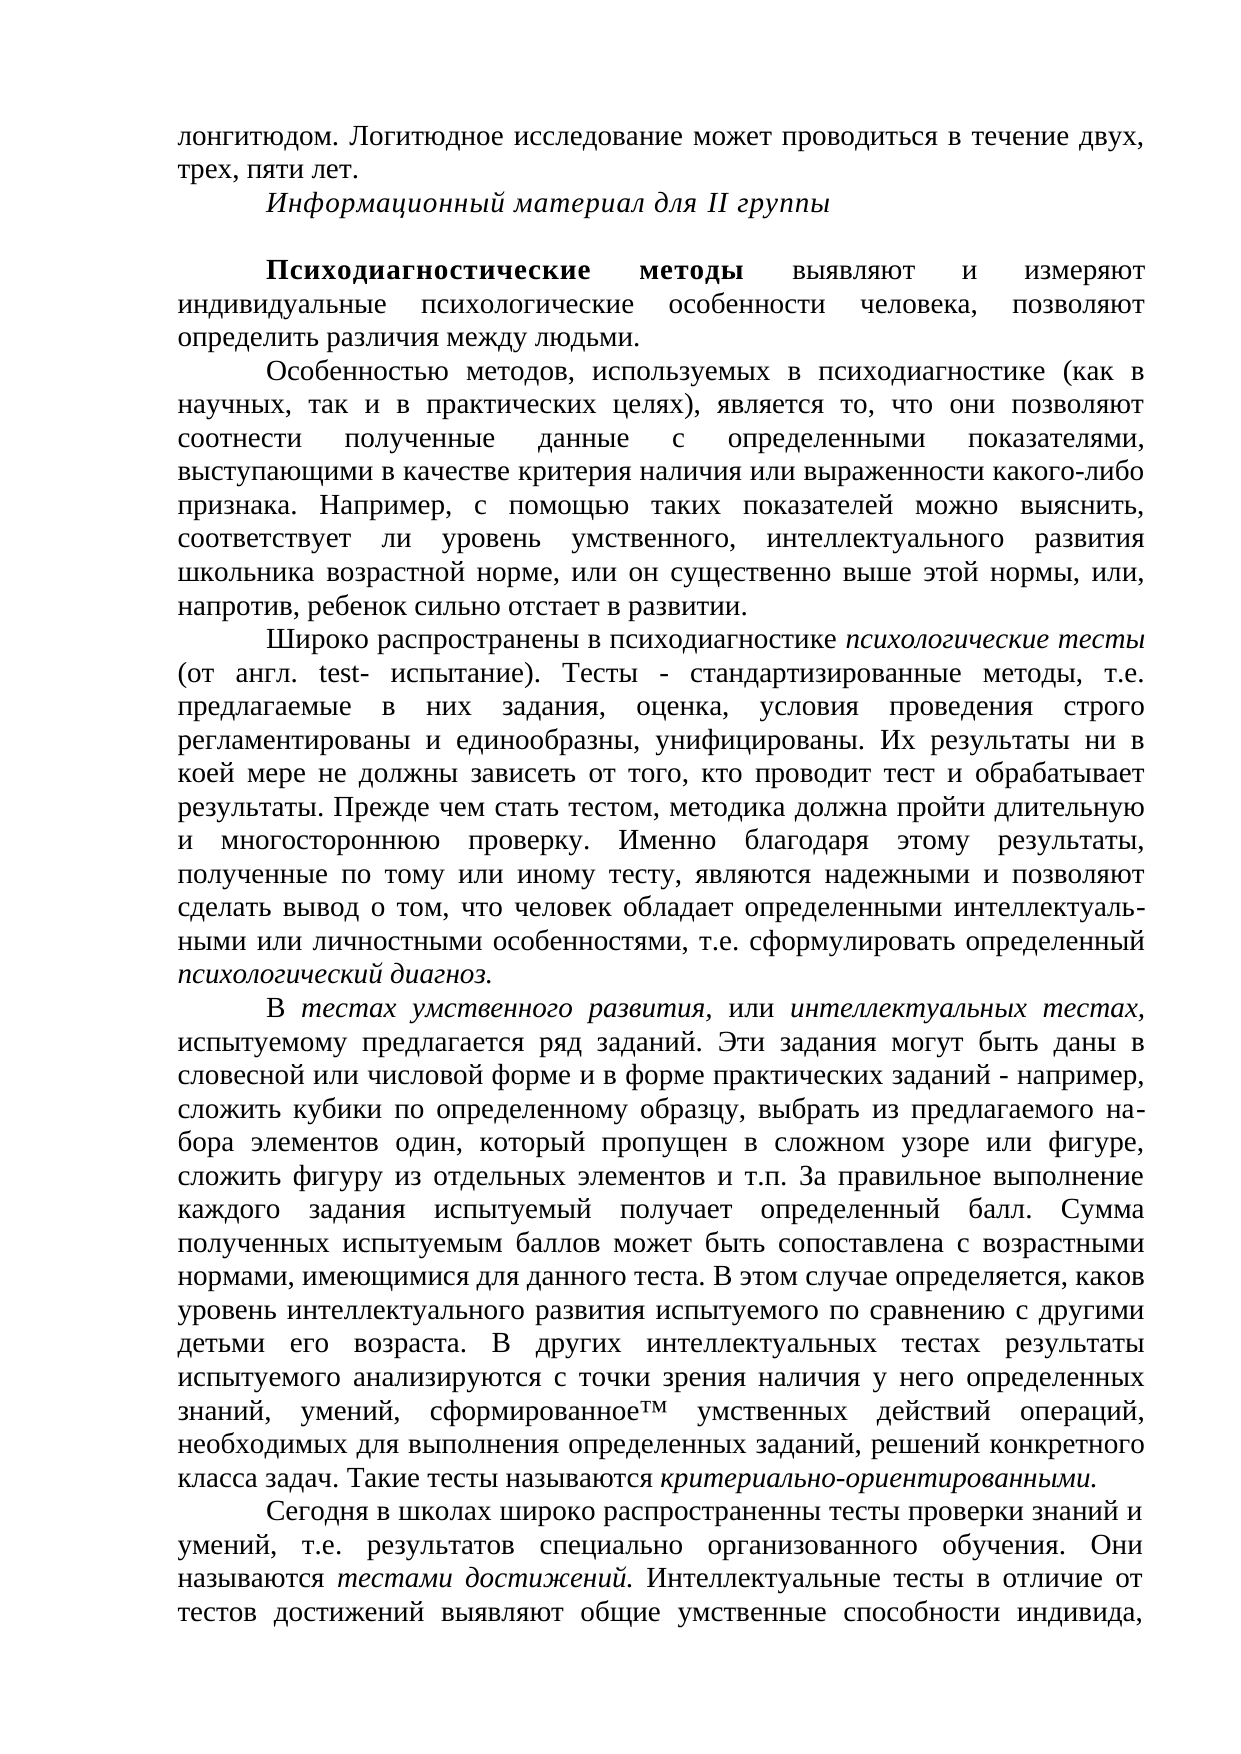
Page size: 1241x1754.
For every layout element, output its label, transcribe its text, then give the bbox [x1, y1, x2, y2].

text Широко распространены в психодиагностике психологические тесты (от англ. test- испытание). Тесты - стандартизированные методы, т.е. предлагаемые в них задания, оценка, условия проведения строго регламентированы и единообразны, унифицированы. Их результаты ни в коей мере не должны зависеть от того, кто проводит тест и обрабатывает результаты. Прежде чем стать тестом, методика должна пройти длительную и многостороннюю проверку. Именно благодаря этому результаты, полученные по тому или иному тесту, являются надежными и позволяют сделать вывод о том, что человек обладает определенными интеллектуальными или личностными особенностями, т.е. сформулировать определенный психологический диагноз. [177, 621, 1145, 990]
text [177, 118, 1145, 185]
text В тестах умственного развития, или интеллектуальных тестах, испытуемому предлагается ряд заданий. Эти задания могут быть даны в словесной или числовой форме и в форме практических заданий - например, сложить кубики по определенному образцу, выбрать из предлагаемого набора элементов один, который пропущен в сложном узоре или фигуре, сложить фигуру из отдельных элементов и т.п. За правильное выполнение каждого задания испытуемый получает определенный балл. Сумма полученных испытуемым баллов может быть сопоставлена с возрастными нормами, имеющимися для данного теста. В этом случае определяется, каков уровень интеллектуального развития испытуемого по сравнению с другими детьми его возраста. В других интеллектуальных тестах результаты испытуемого анализируются с точки зрения наличия у него определенных знаний, умений, сформированное™ умственных действий операций, необходимых для выполнения определенных заданий, решений конкретного класса задач. Такие тесты называются критериально-ориентированными. [177, 990, 1145, 1493]
text Особенностью методов, используемых в психодиагностике (как в научных, так и в практических целях), является то, что они позволяют соотнести полученные данные с определенными показателями, выступающими в качестве критерия наличия или выраженности какого-либо признака. Например, с помощью таких показателей можно выяснить, соответствует ли уровень умственного, интеллектуального развития школьника возрастной норме, или он существенно выше этой нормы, или, напротив, ребенок сильно отстает в развитии. [177, 353, 1145, 621]
text Информационный материал для II группы [177, 185, 1145, 219]
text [177, 1493, 1143, 1627]
text Психодиагностические методы выявляют и измеряют индивидуальные психологические особенности человека, позволяют определить различия между людьми. [177, 252, 1145, 353]
